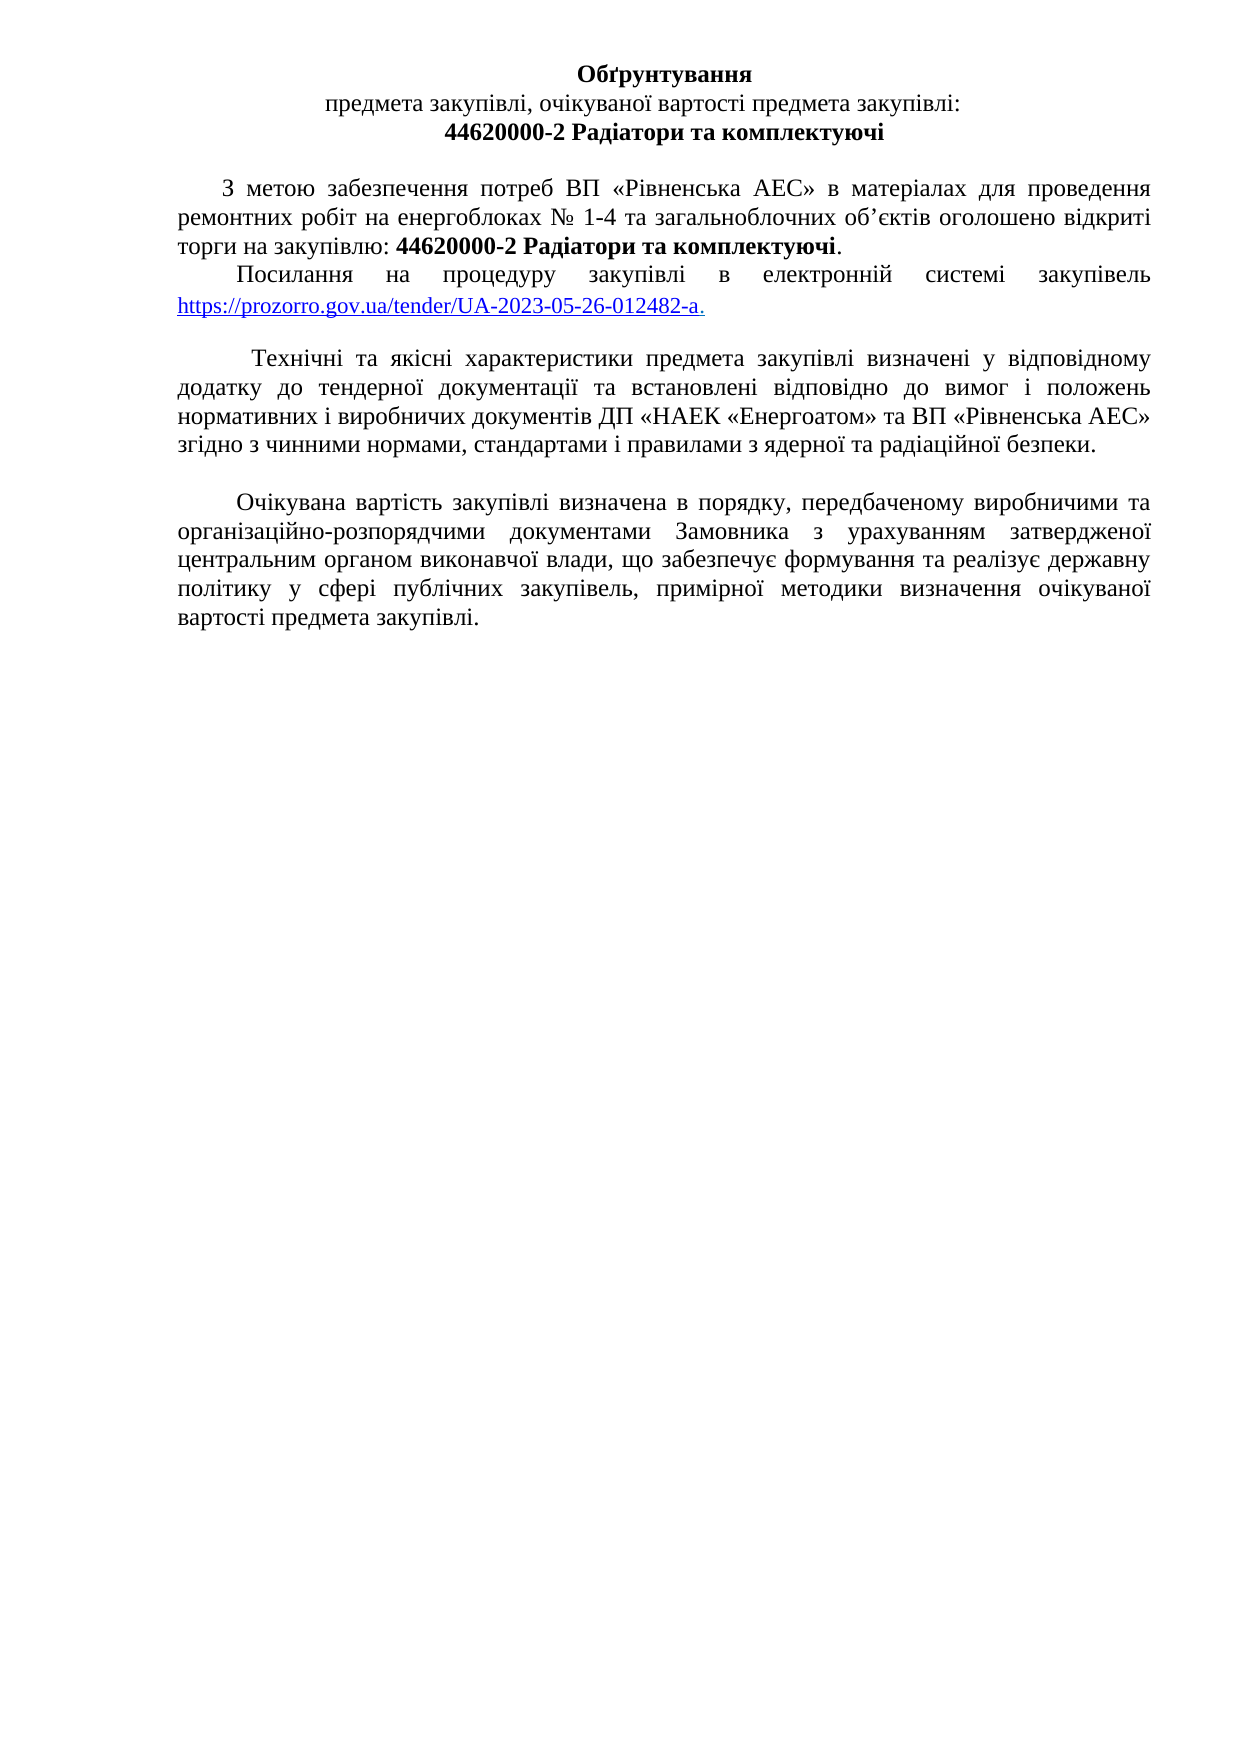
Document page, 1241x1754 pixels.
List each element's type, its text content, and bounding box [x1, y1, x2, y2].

text 44620000-2 Радіатори та комплектуючі [177, 117, 1152, 145]
text Очікувана вартість закупівлі визначена в порядку, передбаченому виробничими та організаційно-розпорядчими документами Замовника з урахуванням затвердженої центральним органом виконавчої влади, що забезпечує формування та реалізує державну політику у сфері публічних закупівель, примірної методики визначення очікуваної вартості предмета закупівлі. [177, 487, 1152, 631]
text Технічні та якісні характеристики предмета закупівлі визначені у відповідному додатку до тендерної документації та встановлені відповідно до вимог і положень нормативних і виробничих документів ДП «НАЕК «Енергоатом» та ВП «Рівненська АЕС» згідно з чинними нормами, стандартами і правилами з ядерної та радіаційної безпеки. [177, 343, 1152, 458]
text Посилання на процедуру закупівлі в електронній системі закупівель https://prozorro.gov.ua/tender/UA-2023-05-26-012482-a. [177, 259, 1152, 318]
text З метою забезпечення потреб ВП «Рівненська АЕС» в матеріалах для проведення ремонтних робіт на енергоблоках № 1-4 та загальноблочних об’єктів оголошено відкриті торги на закупівлю: 44620000-2 Радіатори та комплектуючі. [177, 173, 1152, 259]
text Обґрунтування [177, 59, 1152, 88]
text предмета закупівлі, очікуваної вартості предмета закупівлі: [177, 88, 1152, 117]
